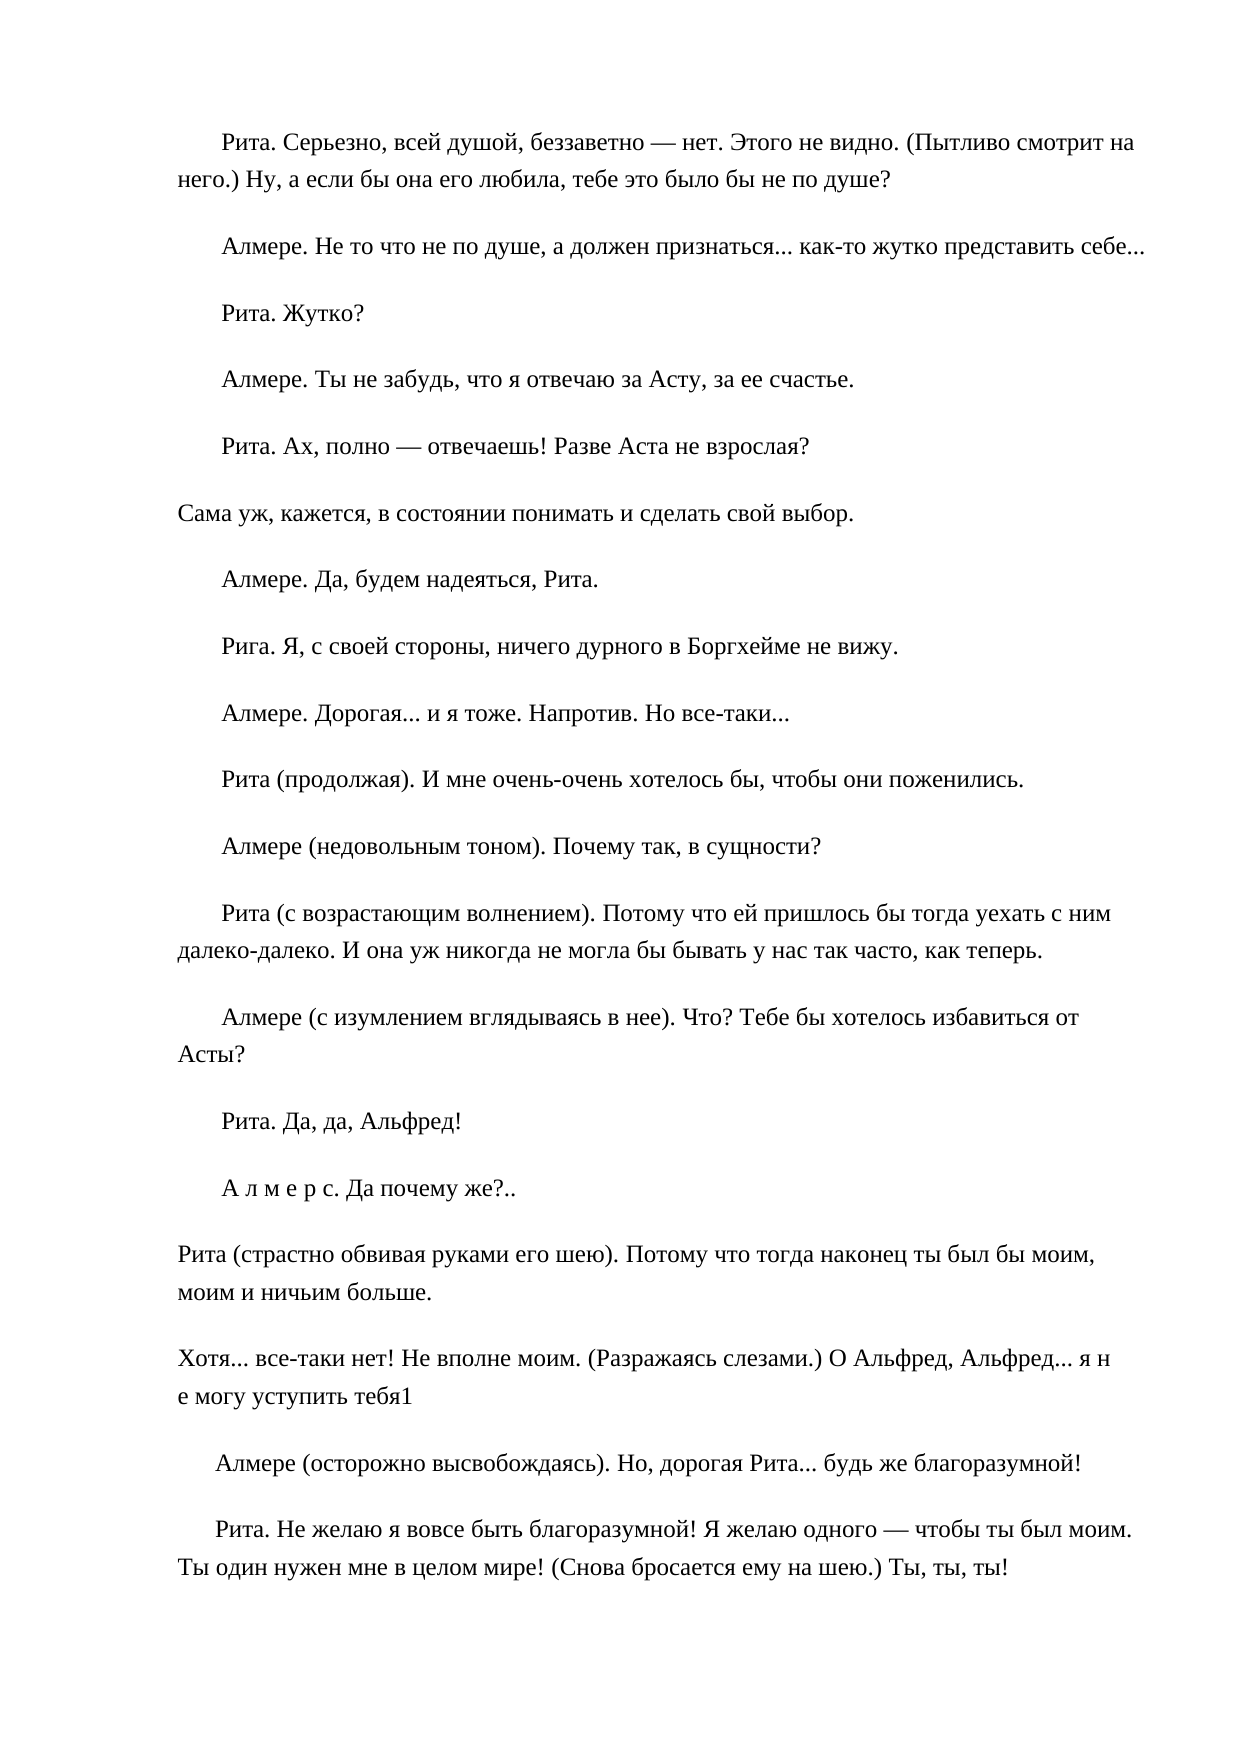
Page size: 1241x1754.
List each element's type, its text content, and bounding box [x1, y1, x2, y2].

text Рига. Я, с своей стороны, ничего дурного в Боргхейме не вижу. [177, 622, 1152, 660]
text Рита. Не желаю я вовсе быть благоразумной! Я желаю одного — чтобы ты был моим. Ты один нужен мне в целом мире! (Снова бросается ему на шею.) Ты, ты, ты! [177, 1506, 1152, 1581]
text Алмере (недовольным тоном). Почему так, в сущности? [177, 822, 1152, 860]
text Рита. Да, да, Альфред! [177, 1097, 1152, 1135]
text Рита. Жутко? [177, 289, 1152, 326]
text А л м е р с. Да почему же?.. [177, 1164, 1152, 1201]
text Алмере. Дорогая... и я тоже. Напротив. Но все-таки... [177, 689, 1152, 726]
text Рита (продолжая). И мне очень-очень хотелось бы, чтобы они поженились. [177, 756, 1152, 793]
text Алмере. Не то что не по душе, а должен признаться... как-то жутко представить себе... [177, 222, 1152, 260]
text Алмере (осторожно высвобождаясь). Но, дорогая Рита... будь же благоразумной! [177, 1439, 1152, 1476]
text Рита. Ах, полно — отвечаешь! Разве Аста не взрослая? [177, 422, 1152, 460]
text Алмере (с изумлением вглядываясь в нее). Что? Тебе бы хотелось избавиться от Асты? [177, 993, 1152, 1068]
text Сама уж, кажется, в состоянии понимать и сделать свой выбор. [177, 489, 1152, 526]
text Алмере. Да, будем надеяться, Рита. [177, 556, 1152, 593]
text Рита. Серьезно, всей душой, беззаветно — нет. Этого не видно. (Пытливо смотрит на него.) Ну, а если бы она его любила, тебе это было бы не по душе? [177, 118, 1152, 193]
text Хотя... все-таки нет! Не вполне моим. (Разражаясь слезами.) О Альфред, Альфред... я н е могу уступить тебя1 [177, 1335, 1152, 1410]
text Алмере. Ты не забудь, что я отвечаю за Асту, за ее счастье. [177, 356, 1152, 393]
text Рита (с возрастающим волнением). Потому что ей пришлось бы тогда уехать с ним далеко-далеко. И она уж никогда не могла бы бывать у нас так часто, как теперь. [177, 889, 1152, 964]
text Рита (страстно обвивая руками его шею). Потому что тогда наконец ты был бы моим, моим и ничьим больше. [177, 1231, 1152, 1306]
